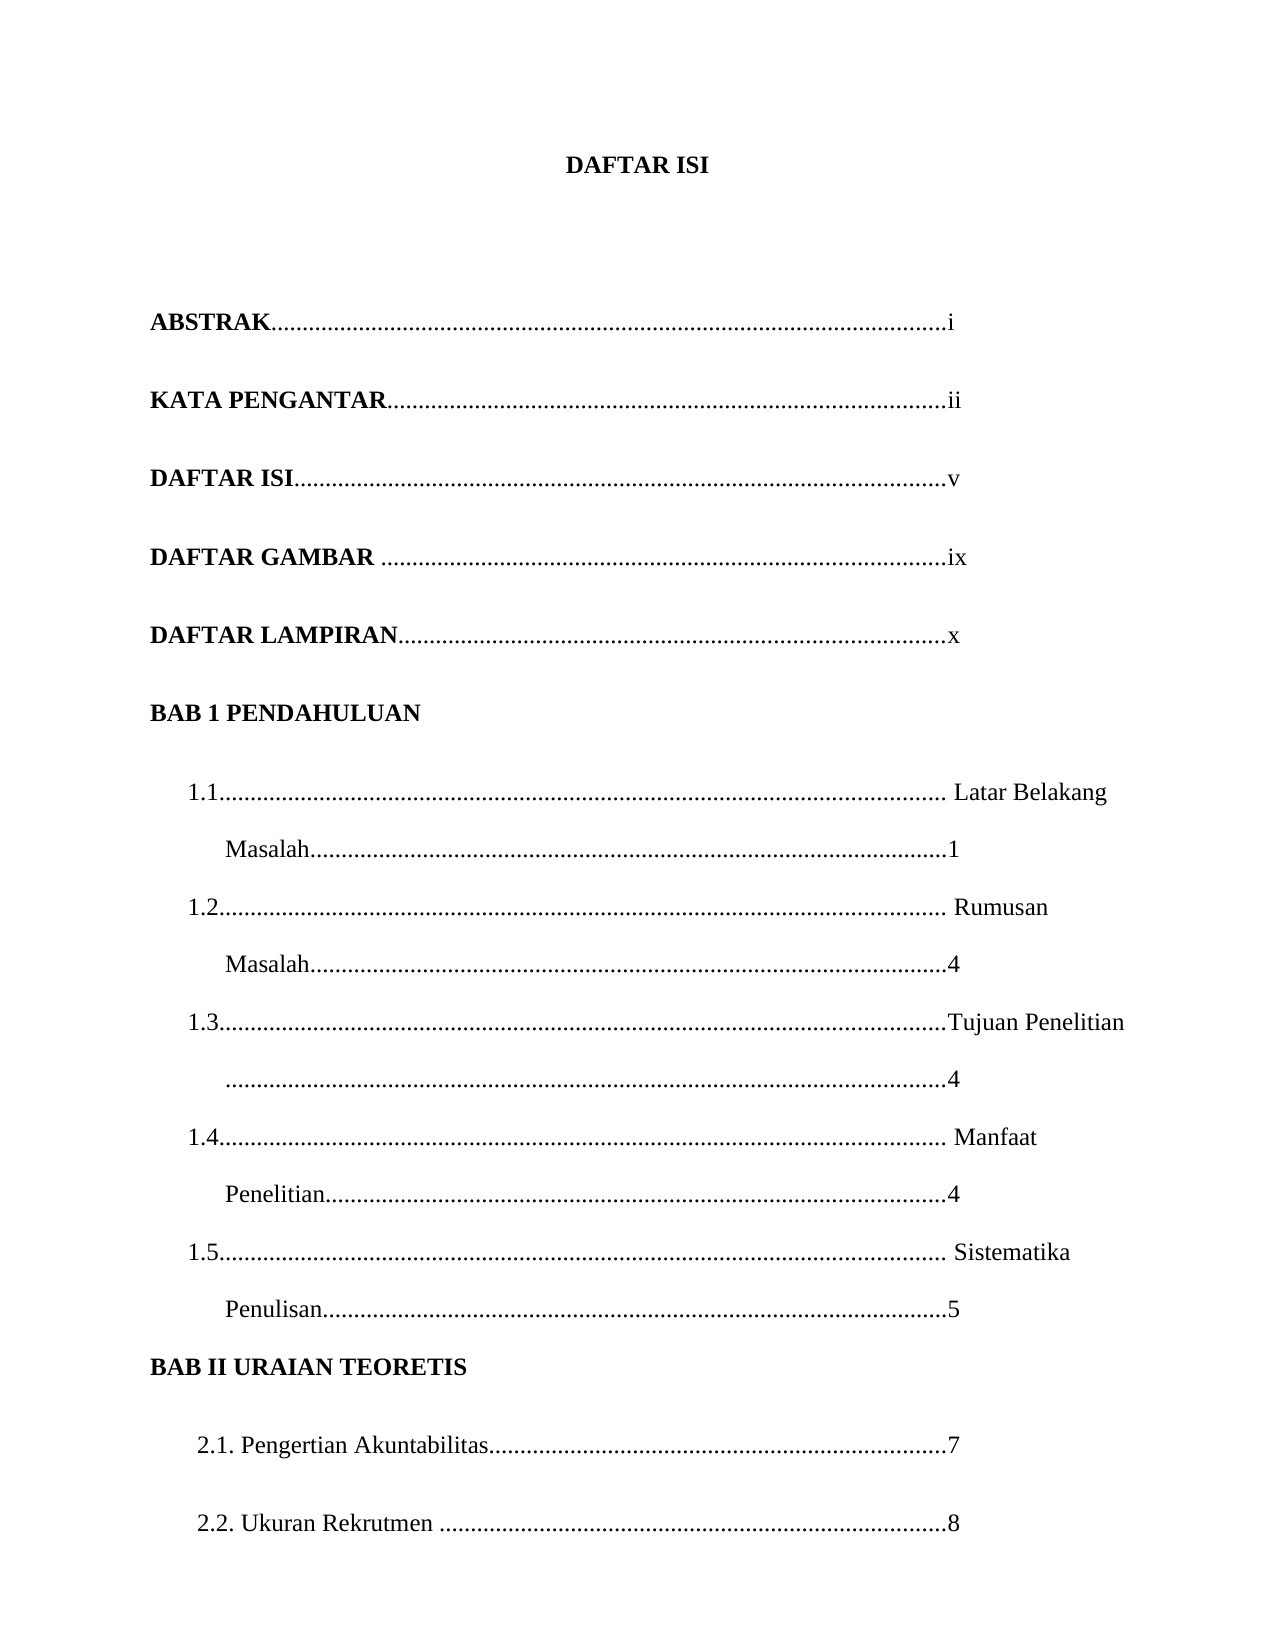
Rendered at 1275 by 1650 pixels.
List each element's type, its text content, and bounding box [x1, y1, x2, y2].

text BAB 1 PENDAHULUAN [150, 698, 1125, 727]
text 2.2. Ukuran Rekrutmen 8 [197, 1508, 1125, 1537]
text ABSTRAK i [150, 307, 1125, 335]
text DAFTAR GAMBAR ix [150, 542, 1125, 570]
list Latar Belakang Masalah 1 [187, 777, 1125, 863]
list Rumusan Masalah 4 [187, 892, 1125, 978]
text DAFTAR ISI v [150, 463, 1125, 492]
text DAFTAR LAMPIRAN x [150, 620, 1125, 649]
text 2.1. Pengertian Akuntabilitas 7 [197, 1430, 1125, 1459]
list Tujuan Penelitian 4 [187, 1007, 1125, 1093]
text KATA PENGANTAR ii [150, 385, 1125, 414]
list Sistematika Penulisan 5 [187, 1237, 1125, 1323]
list Manfaat Penelitian 4 [187, 1122, 1125, 1208]
text DAFTAR ISI [150, 150, 1125, 179]
text BAB II URAIAN TEORETIS [150, 1352, 1125, 1380]
